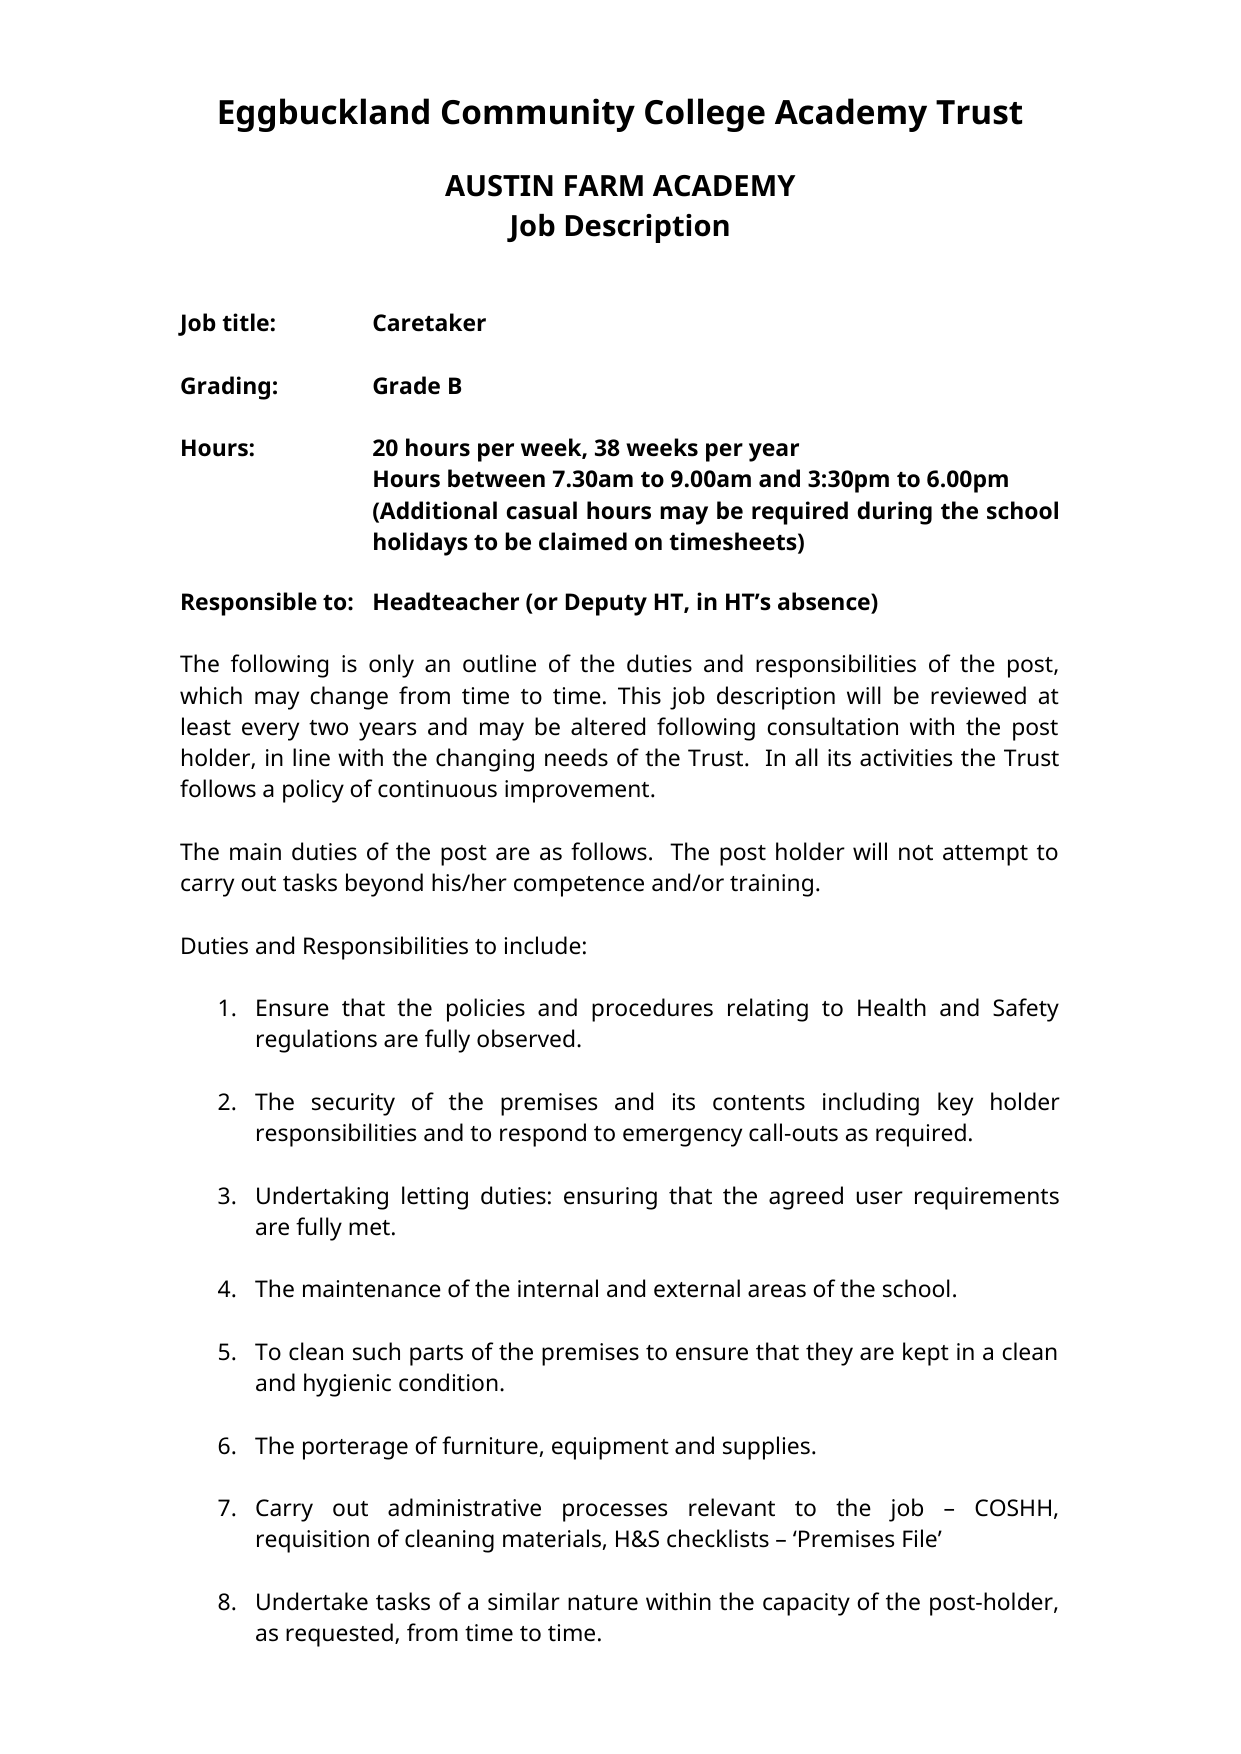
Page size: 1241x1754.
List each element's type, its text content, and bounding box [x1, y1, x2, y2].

text Grading: Grade B [180, 370, 1060, 401]
text Job Description [180, 205, 1060, 245]
text Hours: 20 hours per week, 38 weeks per year [180, 432, 1060, 463]
list Carry out administrative processes relevant to the job – COSHH, requisition of cleaning materials, H&S checklists – ‘Premises File’ [217, 1492, 1060, 1555]
list Undertaking letting duties: ensuring that the agreed user requirements are fully met. [217, 1180, 1060, 1242]
text Job title: Caretaker [180, 307, 1060, 338]
list The porterage of furniture, equipment and supplies. [217, 1430, 1060, 1461]
text Duties and Responsibilities to include: [180, 930, 1060, 961]
list The security of the premises and its contents including key holder responsibilities and to respond to emergency call-outs as required. [217, 1086, 1060, 1148]
text (Additional casual hours may be required during the school holidays to be claimed on timesheets) [147, 495, 1060, 557]
list To clean such parts of the premises to ensure that they are kept in a clean and hygienic condition. [217, 1336, 1060, 1398]
list The maintenance of the internal and external areas of the school. [217, 1273, 1060, 1305]
text Responsible to: Headteacher (or Deputy HT, in HT’s absence) [180, 586, 1060, 617]
list Ensure that the policies and procedures relating to Health and Safety regulations are fully observed. [217, 992, 1060, 1055]
text AUSTIN FARM ACADEMY [180, 165, 1060, 205]
text Hours between 7.30am to 9.00am and 3:30pm to 6.00pm [180, 463, 1060, 495]
text The main duties of the post are as follows. The post holder will not attempt to carry out tasks beyond his/her competence and/or training. [180, 836, 1060, 898]
text Eggbuckland Community College Academy Trust [180, 89, 1060, 134]
text The following is only an outline of the duties and responsibilities of the post, which may change from time to time. This job description will be reviewed at least every two years and may be altered following consultation with the post holder, in line with the changing needs of the Trust. In all its activities the Trust follows a policy of continuous improvement. [180, 648, 1060, 805]
list Undertake tasks of a similar nature within the capacity of the post-holder, as requested, from time to time. [217, 1586, 1060, 1648]
